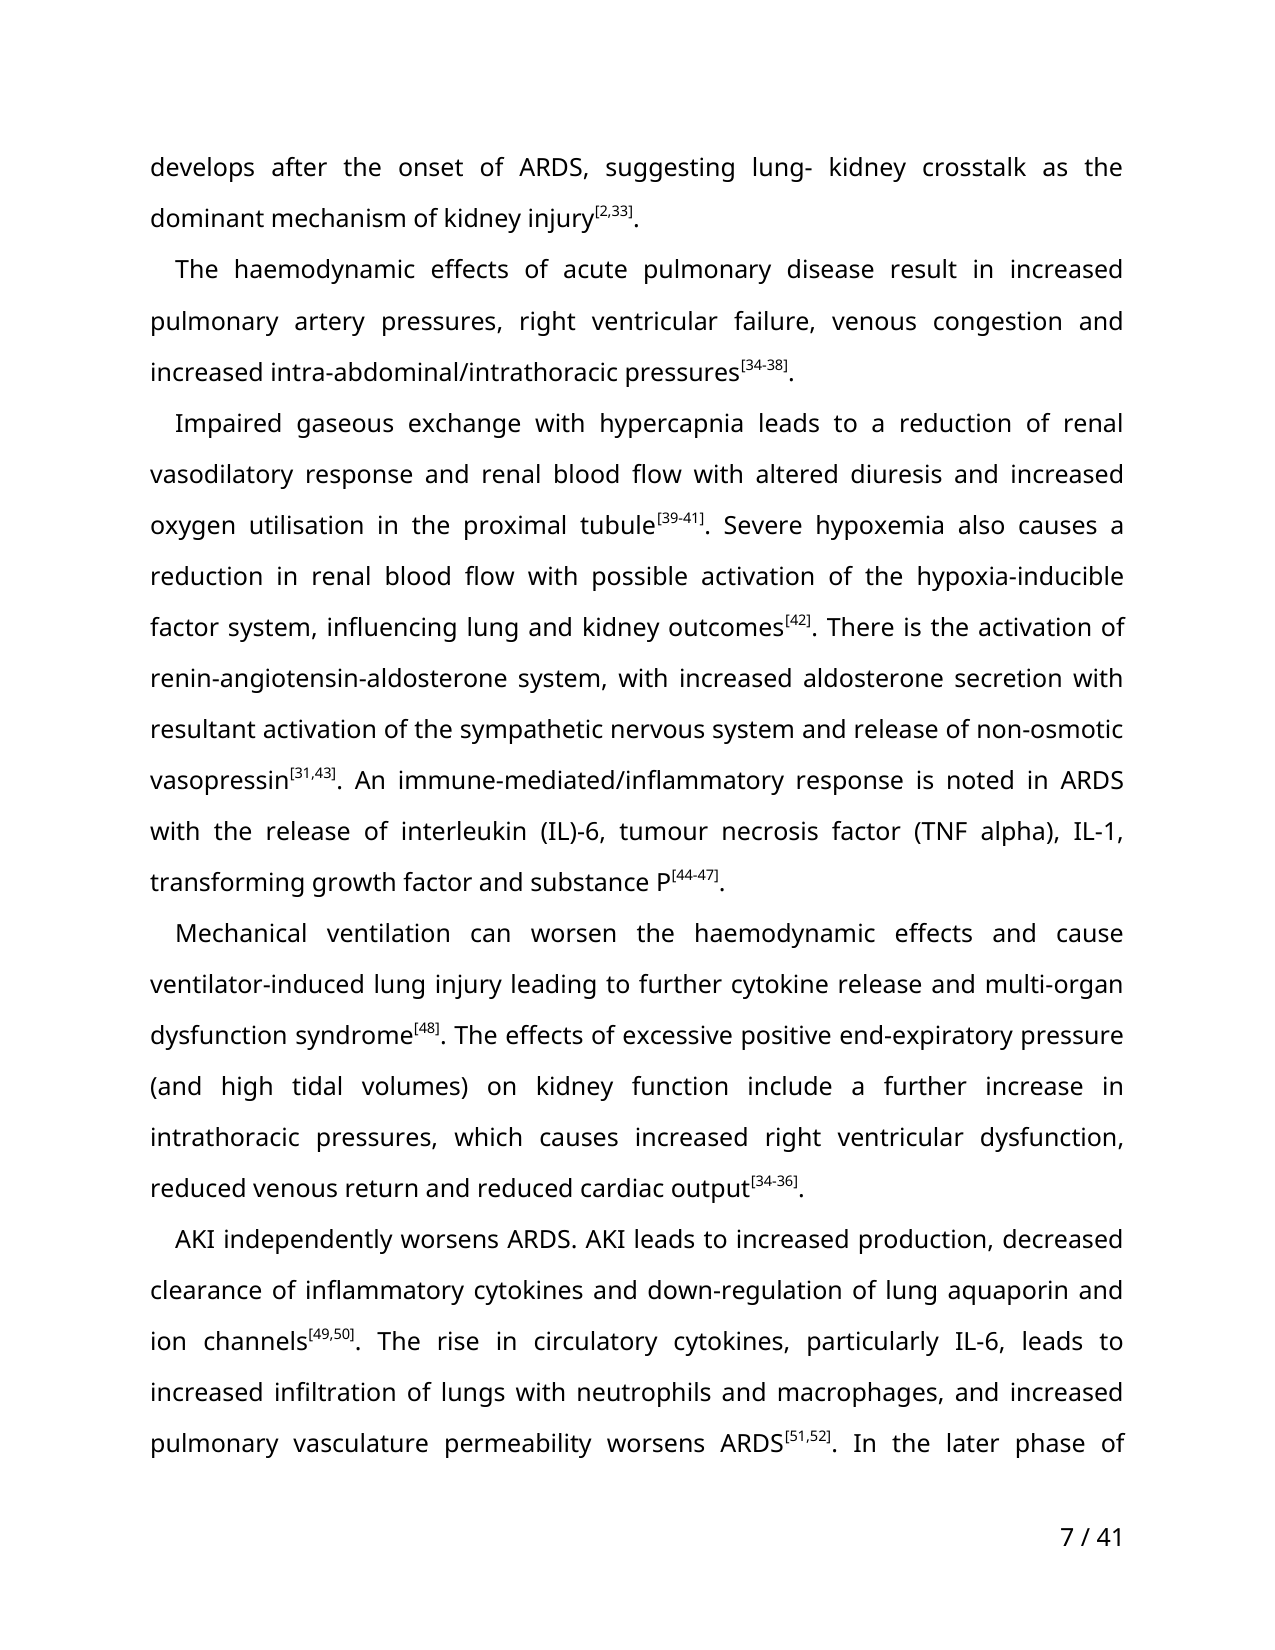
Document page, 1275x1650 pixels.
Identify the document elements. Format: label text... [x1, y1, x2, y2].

text The haemodynamic effects of acute pulmonary disease result in increased pulmonary artery pressures, right ventricular failure, venous congestion and increased intra-abdominal/intrathoracic pressures[34-38]. [150, 252, 1125, 388]
text Mechanical ventilation can worsen the haemodynamic effects and cause ventilator-induced lung injury leading to further cytokine release and multi-organ dysfunction syndrome[48]. The effects of excessive positive end-expiratory pressure (and high tidal volumes) on kidney function include a further increase in intrathoracic pressures, which causes increased right ventricular dysfunction, reduced venous return and reduced cardiac output[34-36]. [150, 916, 1125, 1205]
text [150, 1222, 1125, 1460]
text Impaired gaseous exchange with hypercapnia leads to a reduction of renal vasodilatory response and renal blood flow with altered diuresis and increased oxygen utilisation in the proximal tubule[39-41]. Severe hypoxemia also causes a reduction in renal blood flow with possible activation of the hypoxia-inducible factor system, influencing lung and kidney outcomes[42]. There is the activation of renin-angiotensin-aldosterone system, with increased aldosterone secretion with resultant activation of the sympathetic nervous system and release of non-osmotic vasopressin[31,43]. An immune-mediated/inflammatory response is noted in ARDS with the release of interleukin (IL)-6, tumour necrosis factor (TNF alpha), IL-1, transforming growth factor and substance P[44-47]. [150, 405, 1125, 899]
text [150, 150, 1125, 235]
